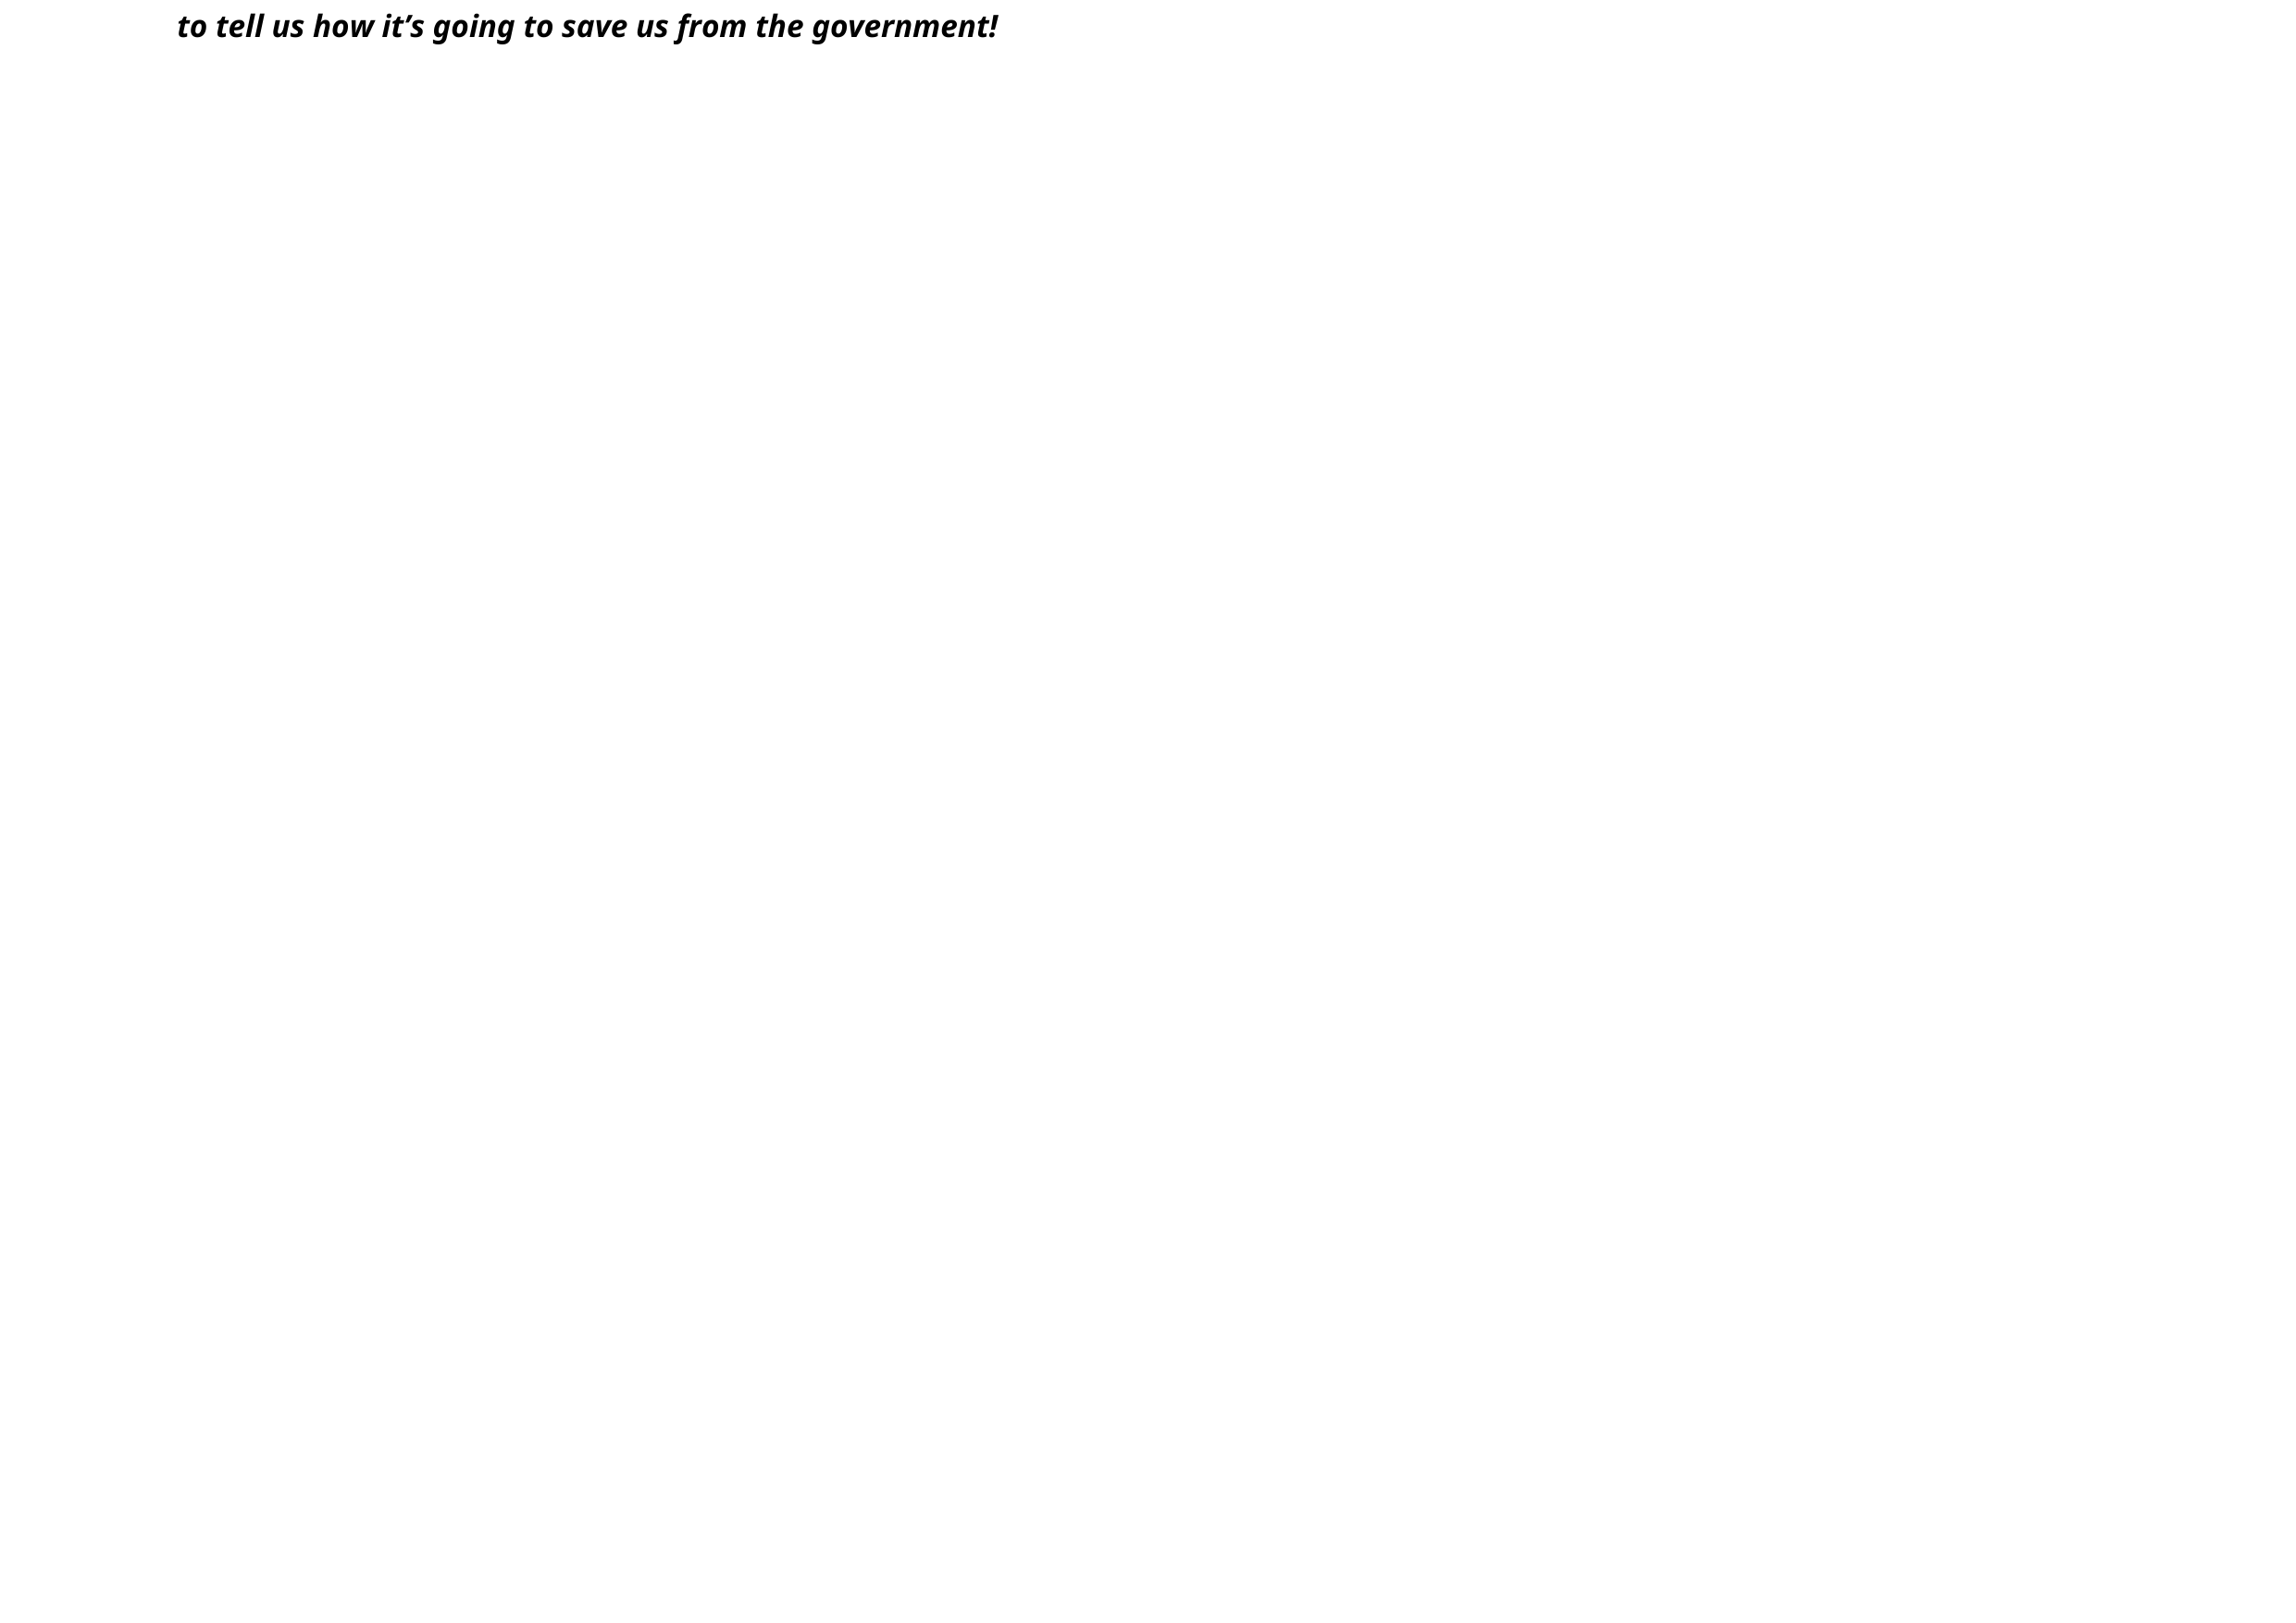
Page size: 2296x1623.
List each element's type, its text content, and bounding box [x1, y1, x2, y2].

text to tell us how it’s going to save us from the government! [95, 5, 1079, 46]
